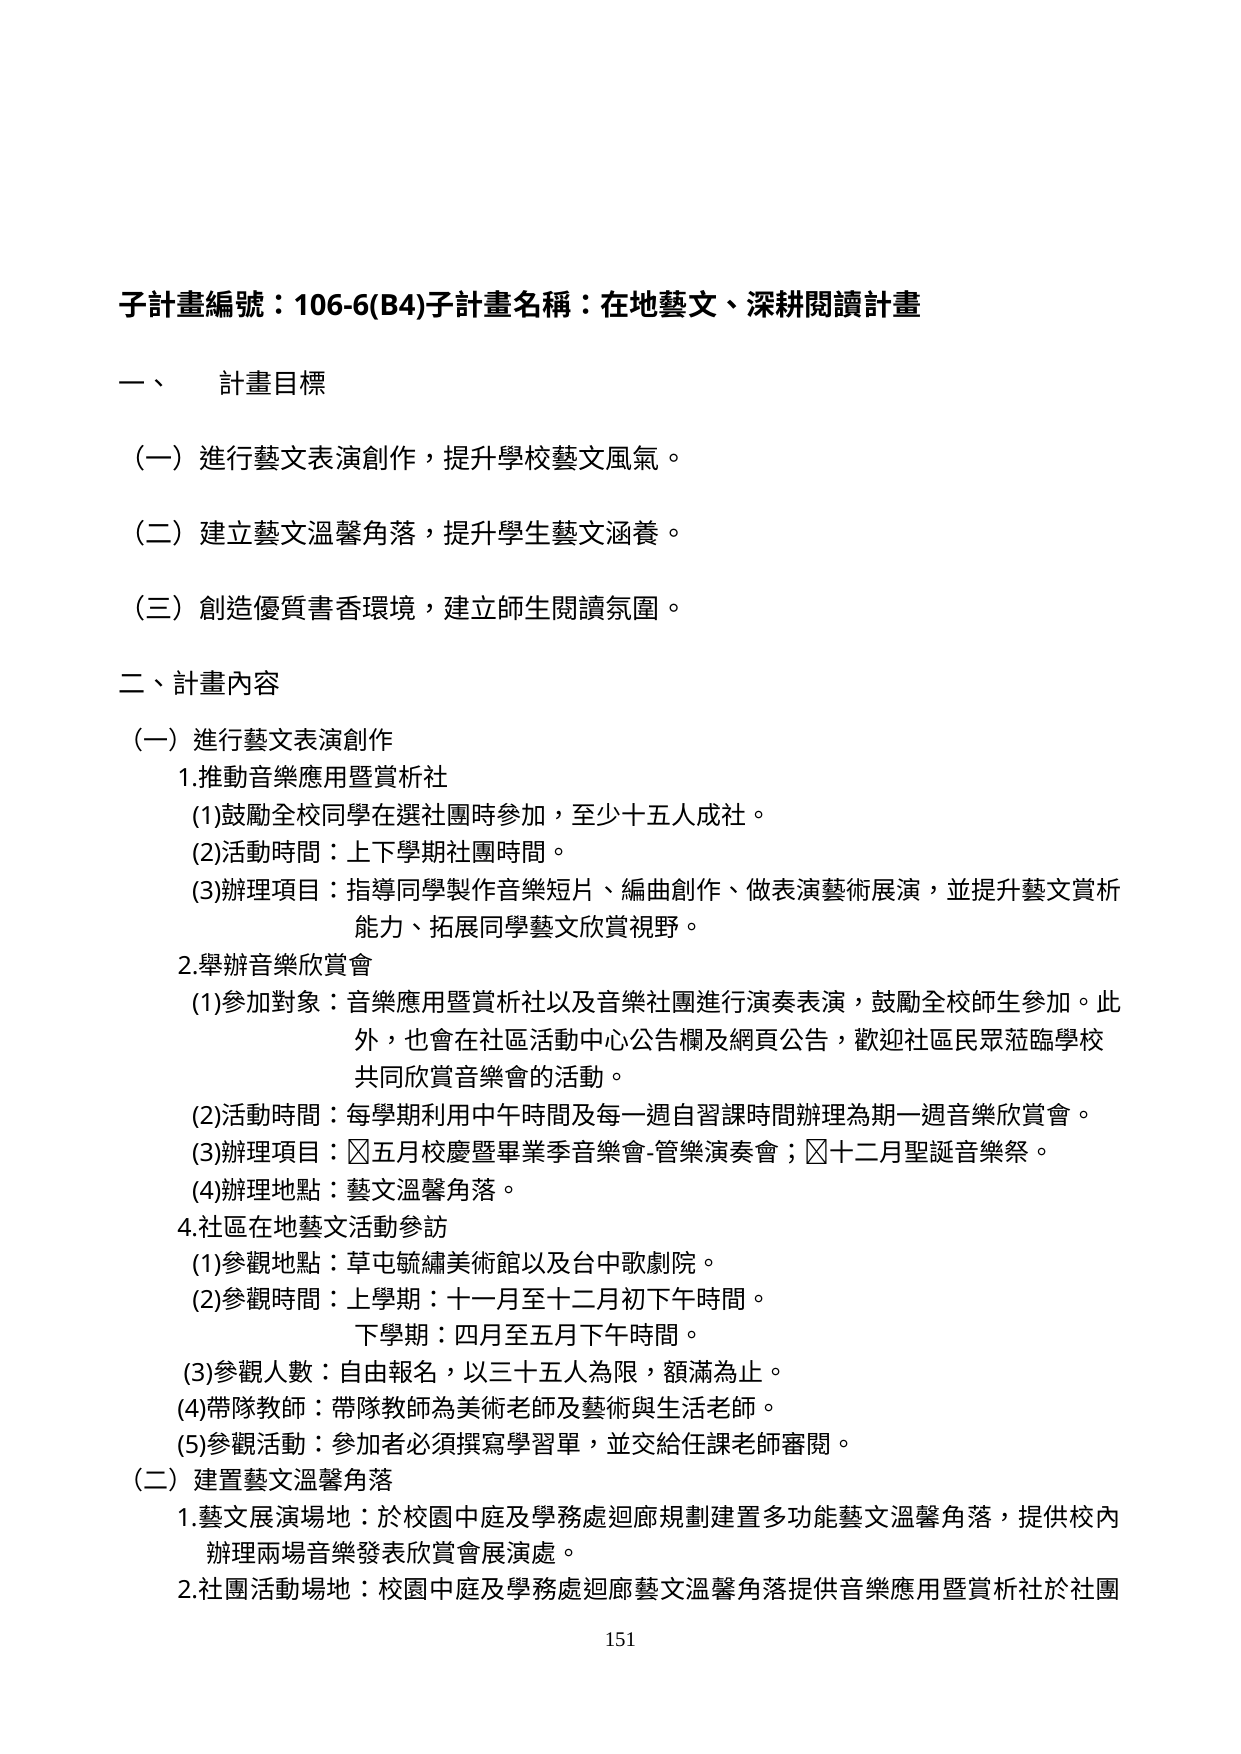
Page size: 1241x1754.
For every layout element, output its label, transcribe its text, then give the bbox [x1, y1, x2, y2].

text 下學期：四月至五月下午時間。 [118, 1316, 1122, 1352]
text (3)辦理項目：指導同學製作音樂短片、編曲創作、做表演藝術展演，並提升藝文賞析能力、拓展同學藝文欣賞視野。 [192, 869, 1122, 944]
text (2)參觀時間：上學期：十一月至十二月初下午時間。 [192, 1279, 1122, 1316]
text (3)參觀人數：自由報名，以三十五人為限，額滿為止。 [118, 1352, 1122, 1388]
text （三）創造優質書香環境，建立師生閱讀氛圍。 [118, 569, 1122, 644]
text (2)活動時間：上下學期社團時間。 [192, 832, 1122, 869]
text （一）進行藝文表演創作，提升學校藝文風氣。 [118, 419, 1122, 494]
text (4)辦理地點：藝文溫馨角落。 [192, 1169, 1122, 1207]
text 二、計畫內容 [118, 644, 1122, 719]
text (1)鼓勵全校同學在選社團時參加，至少十五人成社。 [192, 794, 1122, 832]
text 1.推動音樂應用暨賞析社 [118, 757, 1122, 794]
text （一）進行藝文表演創作 [118, 719, 1122, 757]
text （二）建立藝文溫馨角落，提升學生藝文涵養。 [118, 494, 1122, 569]
text (5)參觀活動：參加者必須撰寫學習單，並交給任課老師審閱。 [118, 1424, 1122, 1461]
text (4)帶隊教師：帶隊教師為美術老師及藝術與生活老師。 [118, 1388, 1122, 1424]
text (1)參觀地點：草屯毓繡美術館以及台中歌劇院。 [192, 1243, 1122, 1279]
text (2)活動時間：每學期利用中午時間及每一週自習課時間辦理為期一週音樂欣賞會。 [192, 1094, 1122, 1132]
text 2.舉辦音樂欣賞會 [177, 944, 1122, 982]
text 4.社區在地藝文活動參訪 [118, 1207, 1122, 1243]
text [177, 1569, 1122, 1606]
list 計畫目標 [118, 344, 1122, 419]
text 1.藝文展演場地：於校園中庭及學務處迴廊規劃建置多功能藝文溫馨角落，提供校內辦理兩場音樂發表欣賞會展演處。 [176, 1497, 1122, 1569]
text 子計畫編號：106-6(B4)子計畫名稱：在地藝文、深耕閱讀計畫 [118, 281, 1122, 323]
text (1)參加對象：音樂應用暨賞析社以及音樂社團進行演奏表演，鼓勵全校師生參加。此外，也會在社區活動中心公告欄及網頁公告，歡迎社區民眾蒞臨學校共同欣賞音樂會的活動。 [192, 982, 1122, 1094]
text (3)辦理項目：五月校慶暨畢業季音樂會-管樂演奏會；十二月聖誕音樂祭。 [192, 1132, 1122, 1169]
text （二）建置藝文溫馨角落 [118, 1461, 1122, 1497]
